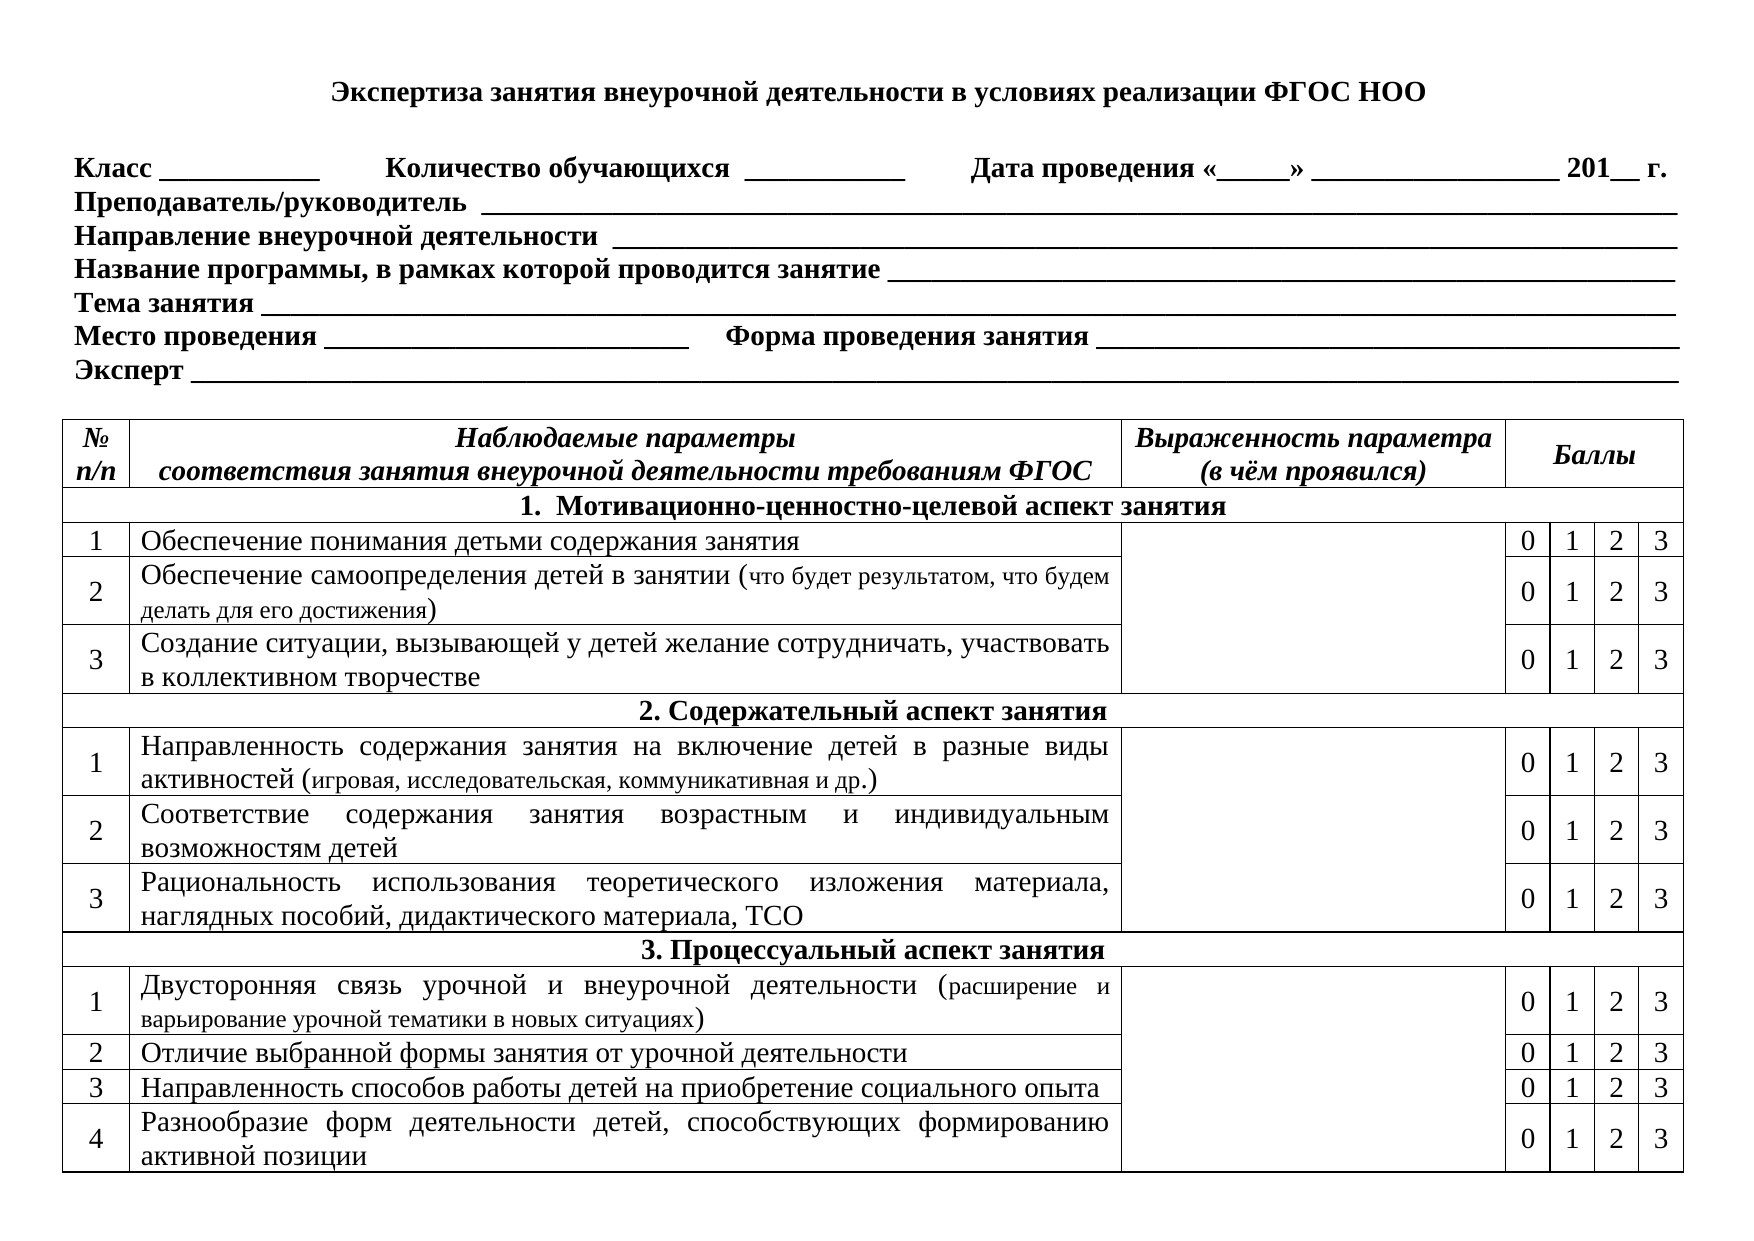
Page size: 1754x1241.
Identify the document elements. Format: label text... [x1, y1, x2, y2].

table_cell 4 [63, 1104, 129, 1171]
text Преподаватель/руководитель __________________________________________________________________________________ [74, 184, 1683, 218]
table_cell 3 [1639, 728, 1683, 795]
table_cell 2 [1595, 864, 1638, 931]
table_cell 1 [1551, 625, 1594, 692]
table_cell 2 [1595, 557, 1638, 624]
table_cell 0 [1506, 625, 1549, 692]
table_cell Отличие выбранной формы занятия от урочной деятельности [130, 1035, 1121, 1069]
table_cell 0 [1506, 728, 1549, 795]
table_cell 3 [1639, 796, 1683, 863]
table_cell 3 [1639, 1070, 1683, 1103]
table_cell 3 [1639, 625, 1683, 692]
table_cell 2 [63, 1035, 129, 1069]
table_cell 0 [1506, 1035, 1549, 1069]
table_cell 3 [63, 864, 129, 931]
table_cell 1 [1551, 967, 1594, 1034]
table_cell 1 [1551, 796, 1594, 863]
table_cell 2 [1595, 1104, 1638, 1171]
table_cell Создание ситуации, вызывающей у детей желание сотрудничать, участвовать в коллективном творчестве [130, 625, 1121, 692]
table_cell 3 [1639, 967, 1683, 1034]
table_cell 1 [1551, 523, 1594, 556]
table_cell 2 [63, 796, 129, 863]
table_cell Обеспечение самоопределения детей в занятии (что будет результатом, что будем делать для его достижения) [130, 557, 1121, 624]
table_header Баллы [1506, 420, 1683, 487]
text Эксперт ______________________________________________________________________________________________________ [74, 352, 1683, 385]
table_cell 2 [63, 557, 129, 624]
table_cell 3 [63, 625, 129, 692]
table_cell 0 [1506, 967, 1549, 1034]
text Направление внеурочной деятельности _________________________________________________________________________ [74, 218, 1683, 251]
table_cell 0 [1506, 1104, 1549, 1171]
table_cell 0 [1506, 864, 1549, 931]
table_cell 2 [1595, 728, 1638, 795]
table_cell 2 [1595, 967, 1638, 1034]
table_cell Рациональность использования теоретического изложения материала, наглядных пособий, дидактического материала, ТСО [130, 864, 1121, 931]
text Экспертиза занятия внеурочной деятельности в условиях реализации ФГОС НОО [74, 74, 1683, 107]
table_cell Направленность способов работы детей на приобретение социального опыта [130, 1070, 1121, 1103]
text Тема занятия _________________________________________________________________________________________________ [74, 285, 1683, 318]
table_cell 3 [1639, 864, 1683, 931]
table_cell 3 [1639, 1104, 1683, 1171]
table_cell 3 [63, 1070, 129, 1103]
table_cell 3 [1639, 523, 1683, 556]
table_header Наблюдаемые параметры соответствия занятия внеурочной деятельности требованиям ФГОС [130, 420, 1121, 487]
table_cell Обеспечение понимания детьми содержания занятия [130, 523, 1121, 556]
table_cell 1 [1551, 1070, 1594, 1103]
table_cell [1122, 967, 1505, 1171]
table_cell 2 [1595, 625, 1638, 692]
table_cell Соответствие содержания занятия возрастным и индивидуальным возможностям детей [130, 796, 1121, 863]
table_cell 1 [1551, 728, 1594, 795]
table_cell [1122, 728, 1505, 931]
table_cell 2. Содержательный аспект занятия [63, 694, 1683, 727]
table_cell Направленность содержания занятия на включение детей в разные виды активностей (игровая, исследовательская, коммуникативная и др.) [130, 728, 1121, 795]
text Название программы, в рамках которой проводится занятие ______________________________________________________ [74, 251, 1683, 285]
table_cell 0 [1506, 557, 1549, 624]
table_cell 1 [63, 967, 129, 1034]
table_cell Двусторонняя связь урочной и внеурочной деятельности (расширение и варьирование урочной тематики в новых ситуациях) [130, 967, 1121, 1034]
table_cell 0 [1506, 796, 1549, 863]
table_cell 1 [63, 728, 129, 795]
table_cell 0 [1506, 1070, 1549, 1103]
table_cell Разнообразие форм деятельности детей, способствующих формированию активной позиции [130, 1104, 1121, 1171]
table_cell 3. Процессуальный аспект занятия [63, 933, 1683, 966]
table_cell 2 [1595, 1035, 1638, 1069]
table_cell 1 [1551, 1035, 1594, 1069]
table_cell 1 [1551, 864, 1594, 931]
table_cell 1 [63, 523, 129, 556]
table_cell 2 [1595, 796, 1638, 863]
text Место проведения _________________________ Форма проведения занятия ________________________________________ [74, 318, 1683, 352]
table_cell 1 [1551, 557, 1594, 624]
table_header Выраженность параметра (в чём проявился) [1122, 420, 1505, 487]
table_cell 0 [1506, 523, 1549, 556]
table_cell 2 [1595, 1070, 1638, 1103]
table_cell 1 [1551, 1104, 1594, 1171]
text Класс ___________ Количество обучающихся ___________ Дата проведения «_____» _________________ 201__ г. [74, 151, 1683, 184]
table_cell 3 [1639, 557, 1683, 624]
table_cell [1122, 523, 1505, 692]
table_cell 1. Мотивационно-ценностно-целевой аспект занятия [63, 488, 1683, 522]
table_cell 2 [1595, 523, 1638, 556]
table_header № п/п [63, 420, 129, 487]
table_cell 3 [1639, 1035, 1683, 1069]
